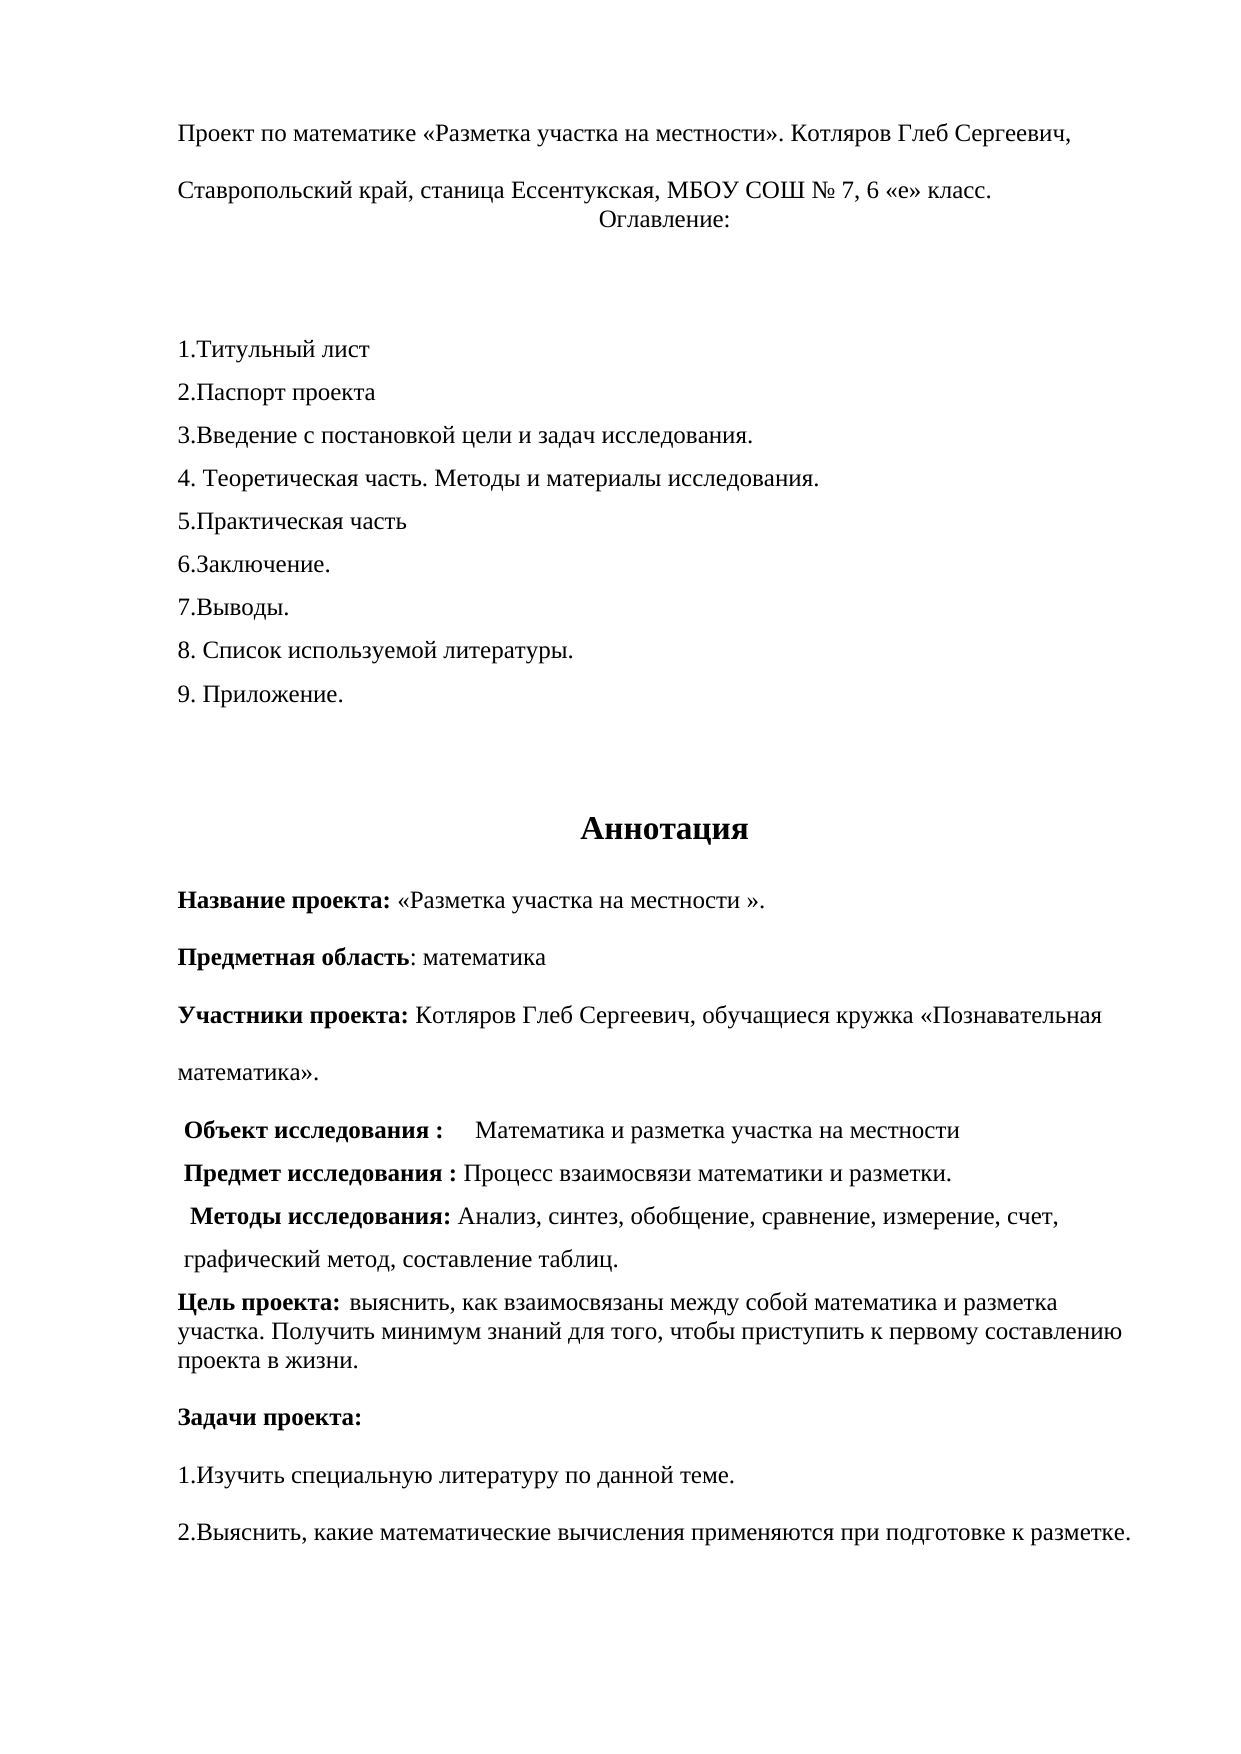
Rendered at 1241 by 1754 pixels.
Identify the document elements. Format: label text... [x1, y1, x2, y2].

text 1.Изучить специальную литературу по данной теме. [177, 1460, 1152, 1488]
text Задачи проекта: [177, 1402, 1152, 1431]
text графический метод, составление таблиц. [177, 1244, 1152, 1273]
text Аннотация [177, 808, 1152, 846]
text 6.Заключение. [177, 549, 1152, 578]
text 8. Список используемой литературы. [177, 636, 1152, 664]
text Название проекта: «Разметка участка на местности ». [177, 885, 1152, 913]
text 4. Теоретическая часть. Методы и материалы исследования. [177, 463, 1152, 492]
text Предмет исследования : Процесс взаимосвязи математики и разметки. [177, 1158, 1152, 1187]
text 1.Титульный лист [177, 334, 1152, 362]
text Проект по математике «Разметка участка на местности». Котляров Глеб Сергеевич, [177, 118, 1152, 147]
text Ставропольский край, станица Ессентукская, МБОУ СОШ № 7, 6 «е» класс. [177, 176, 1152, 204]
text Методы исследования: Анализ, синтез, обобщение, сравнение, измерение, счет, [177, 1201, 1152, 1230]
text 2.Выяснить, какие математические вычисления применяются при подготовке к разметке. [177, 1517, 1152, 1546]
text математика». [177, 1057, 1152, 1086]
text Участники проекта: Котляров Глеб Сергеевич, обучащиеся кружка «Познавательная [177, 1000, 1152, 1028]
text Цель проекта: выяснить, как взаимосвязаны между собой математика и разметка участка. Получить минимум знаний для того, чтобы приступить к первому составлению проекта в жизни. [177, 1287, 1152, 1373]
text Оглавление: [177, 204, 1152, 233]
text Объект исследования : Математика и разметка участка на местности [177, 1115, 1152, 1143]
text 2.Паспорт проекта [177, 377, 1152, 406]
text 7.Выводы. [177, 592, 1152, 621]
text 3.Введение с постановкой цели и задач исследования. [177, 420, 1152, 449]
text 9. Приложение. [177, 679, 1152, 707]
text 5.Практическая часть [177, 506, 1152, 535]
text Предметная область: математика [177, 942, 1152, 971]
